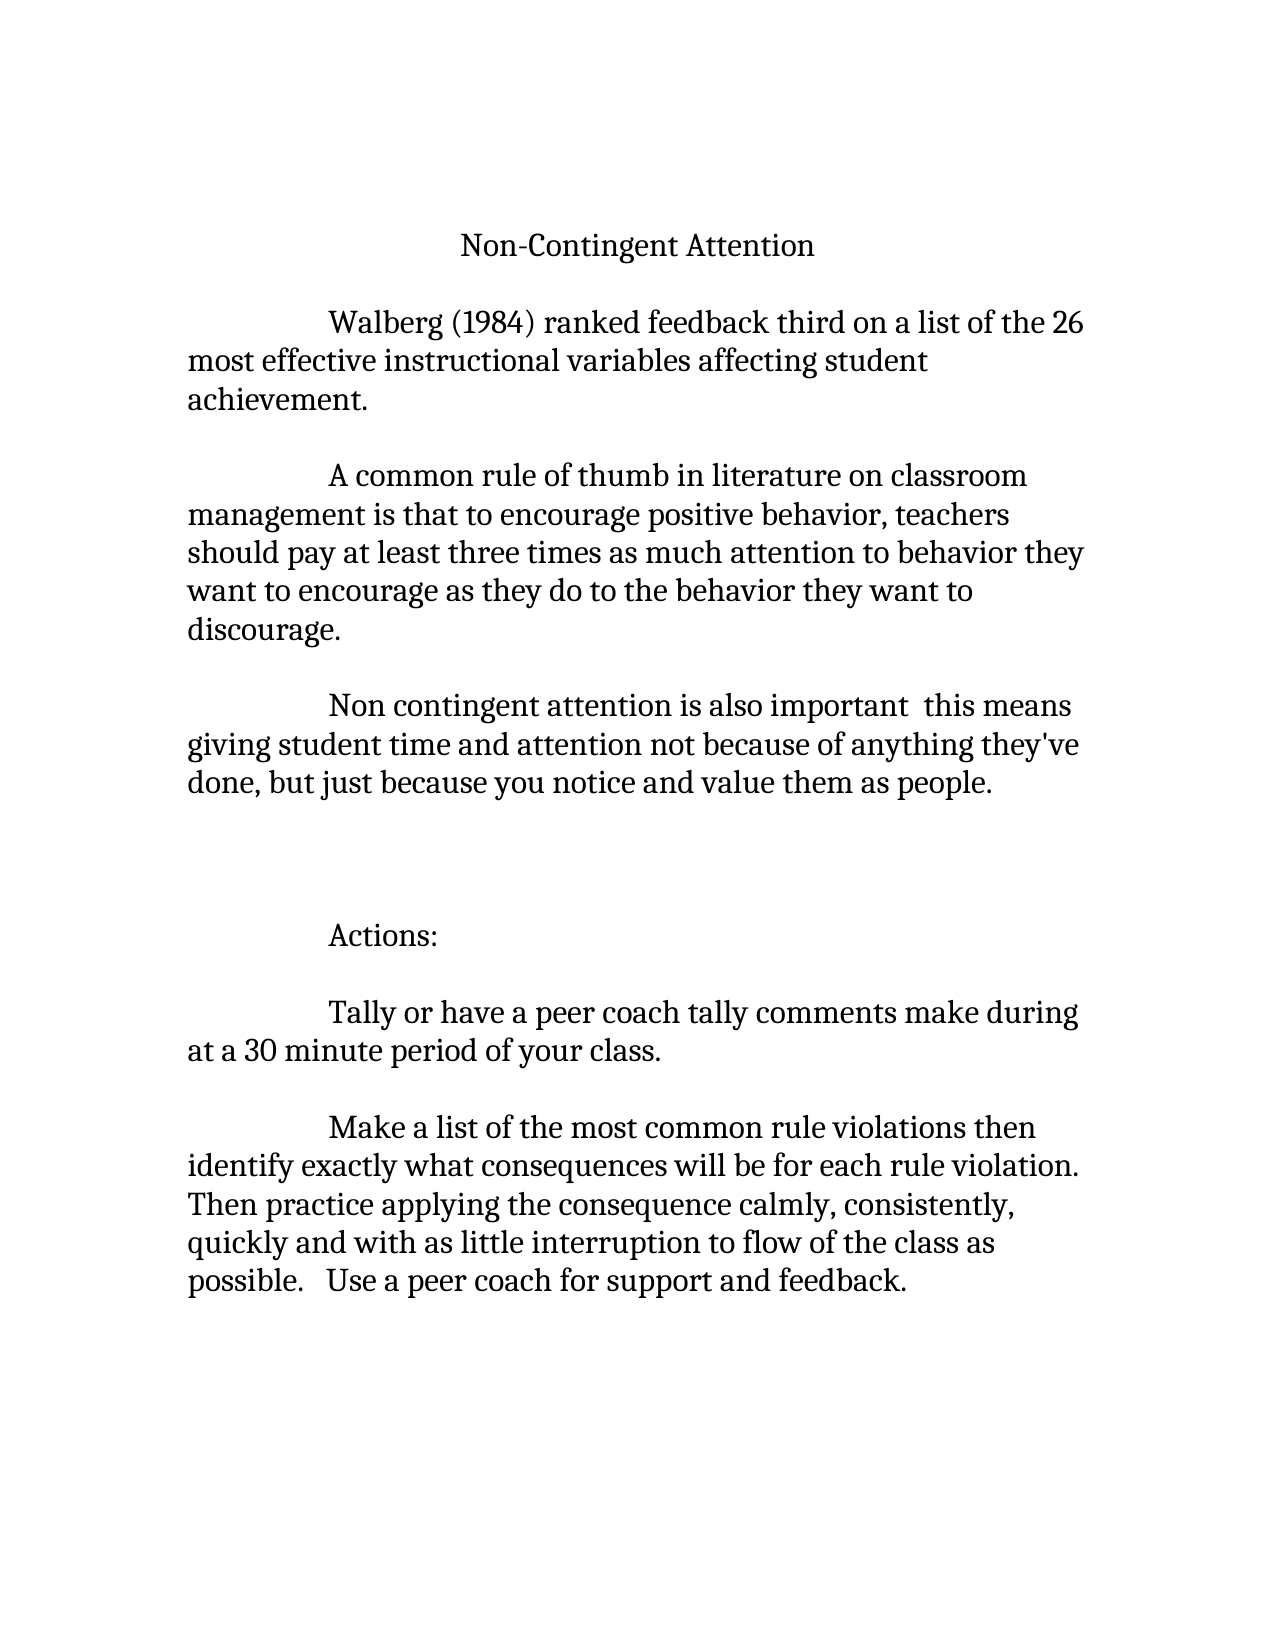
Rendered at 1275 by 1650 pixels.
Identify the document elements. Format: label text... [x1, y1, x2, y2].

text Tally or have a peer coach tally comments make during at a 30 minute period of your class. [187, 993, 1087, 1070]
text A common rule of thumb in literature on classroom management is that to encourage positive behavior, teachers should pay at least three times as much attention to behavior they want to encourage as they do to the behavior they want to discourage. [187, 457, 1087, 648]
text Non contingent attention is also important this means giving student time and attention not because of anything they've done, but just because you notice and value them as people. [187, 687, 1087, 802]
text Non-Contingent Attention [187, 227, 1087, 265]
text Actions: [187, 917, 1087, 955]
text Walberg (1984) ranked feedback third on a list of the 26 most effective instructional variables affecting student achievement. [187, 303, 1087, 418]
text Make a list of the most common rule violations then identify exactly what consequences will be for each rule violation. Then practice applying the consequence calmly, consistently, quickly and with as little interruption to flow of the class as possible. Use a peer coach for support and feedback. [187, 1108, 1087, 1300]
